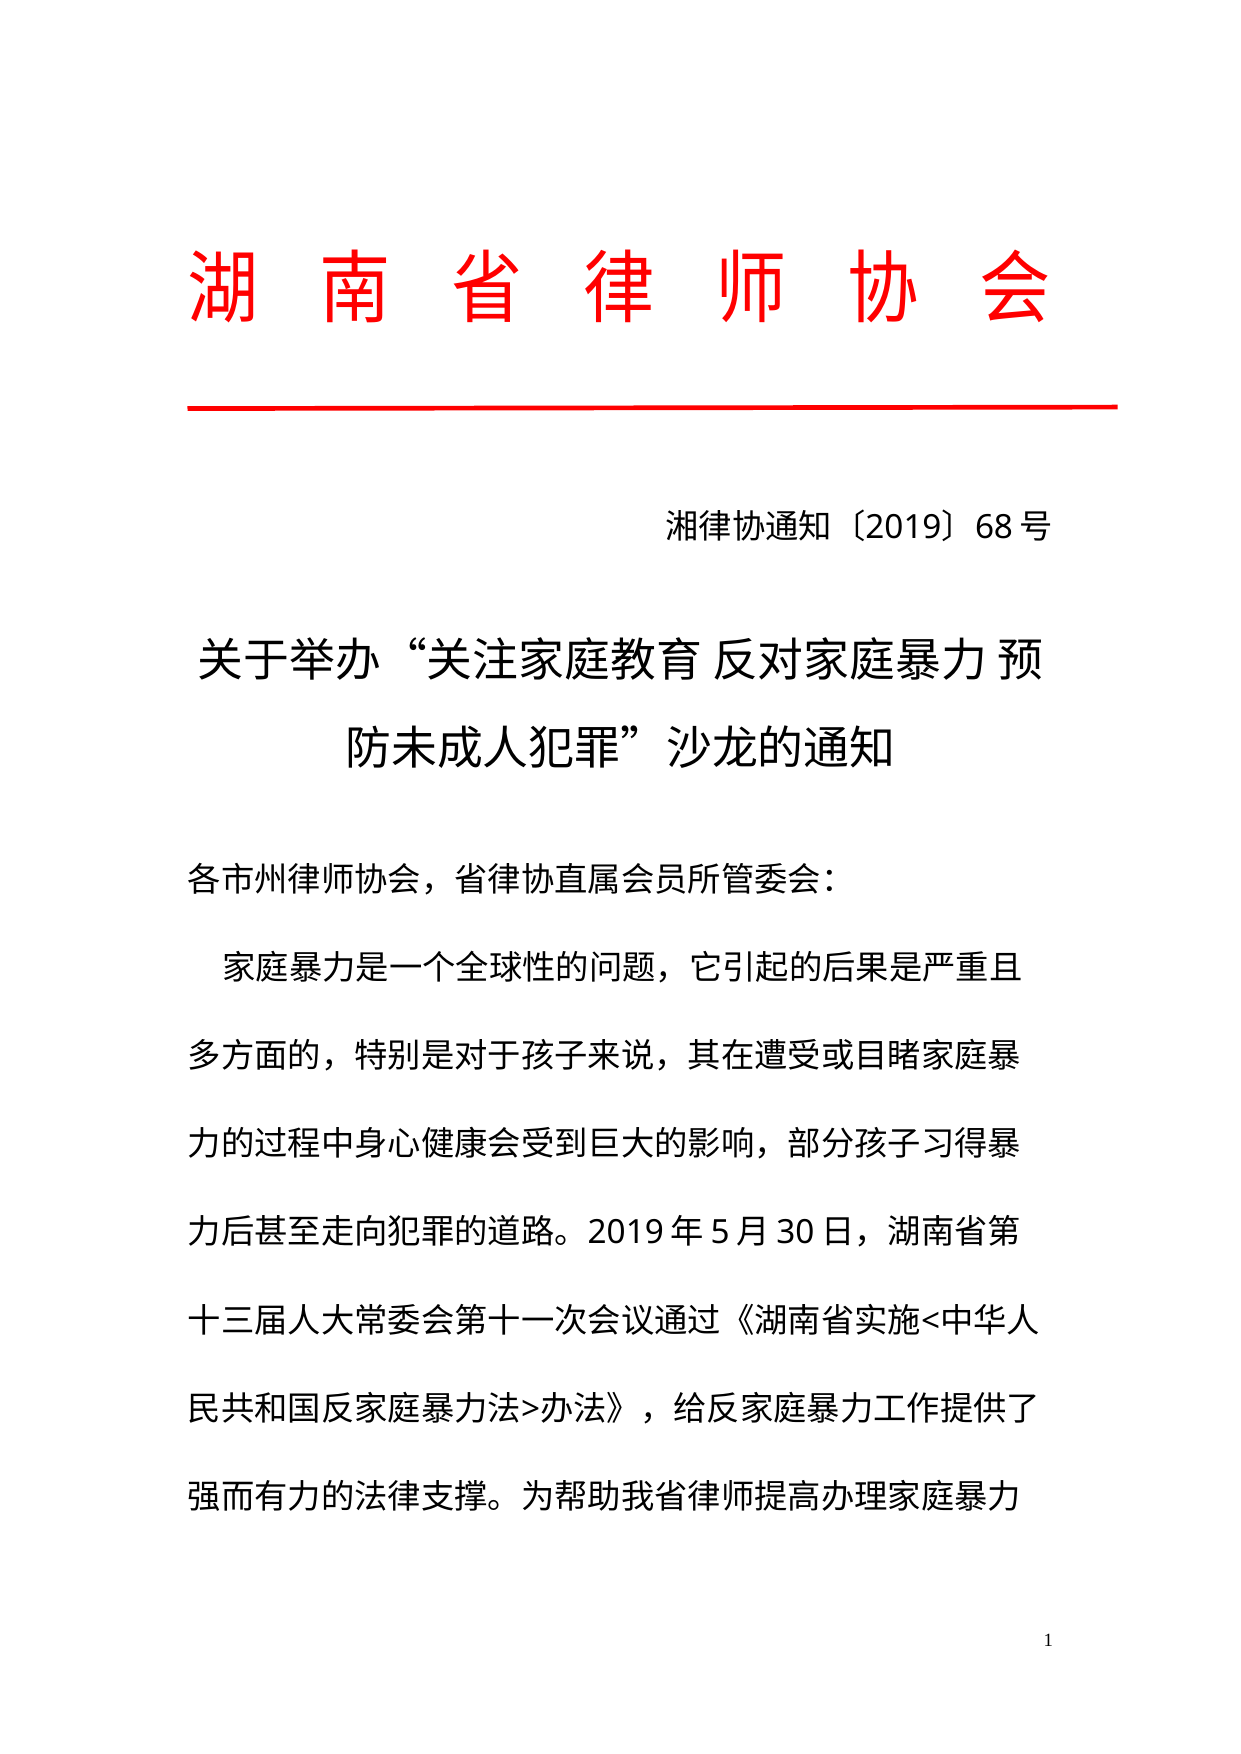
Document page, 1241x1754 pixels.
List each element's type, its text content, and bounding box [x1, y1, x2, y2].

text 湖 南 省 律 师 协 会 [187, 216, 1053, 348]
text 各市州律师协会，省律协直属会员所管委会： [187, 833, 1053, 921]
text 湘律协通知〔2019〕68号 [187, 480, 1053, 568]
text 关于举办“关注家庭教育 反对家庭暴力 预防未成人犯罪”沙龙的通知 [187, 613, 1053, 789]
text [187, 921, 1053, 1538]
